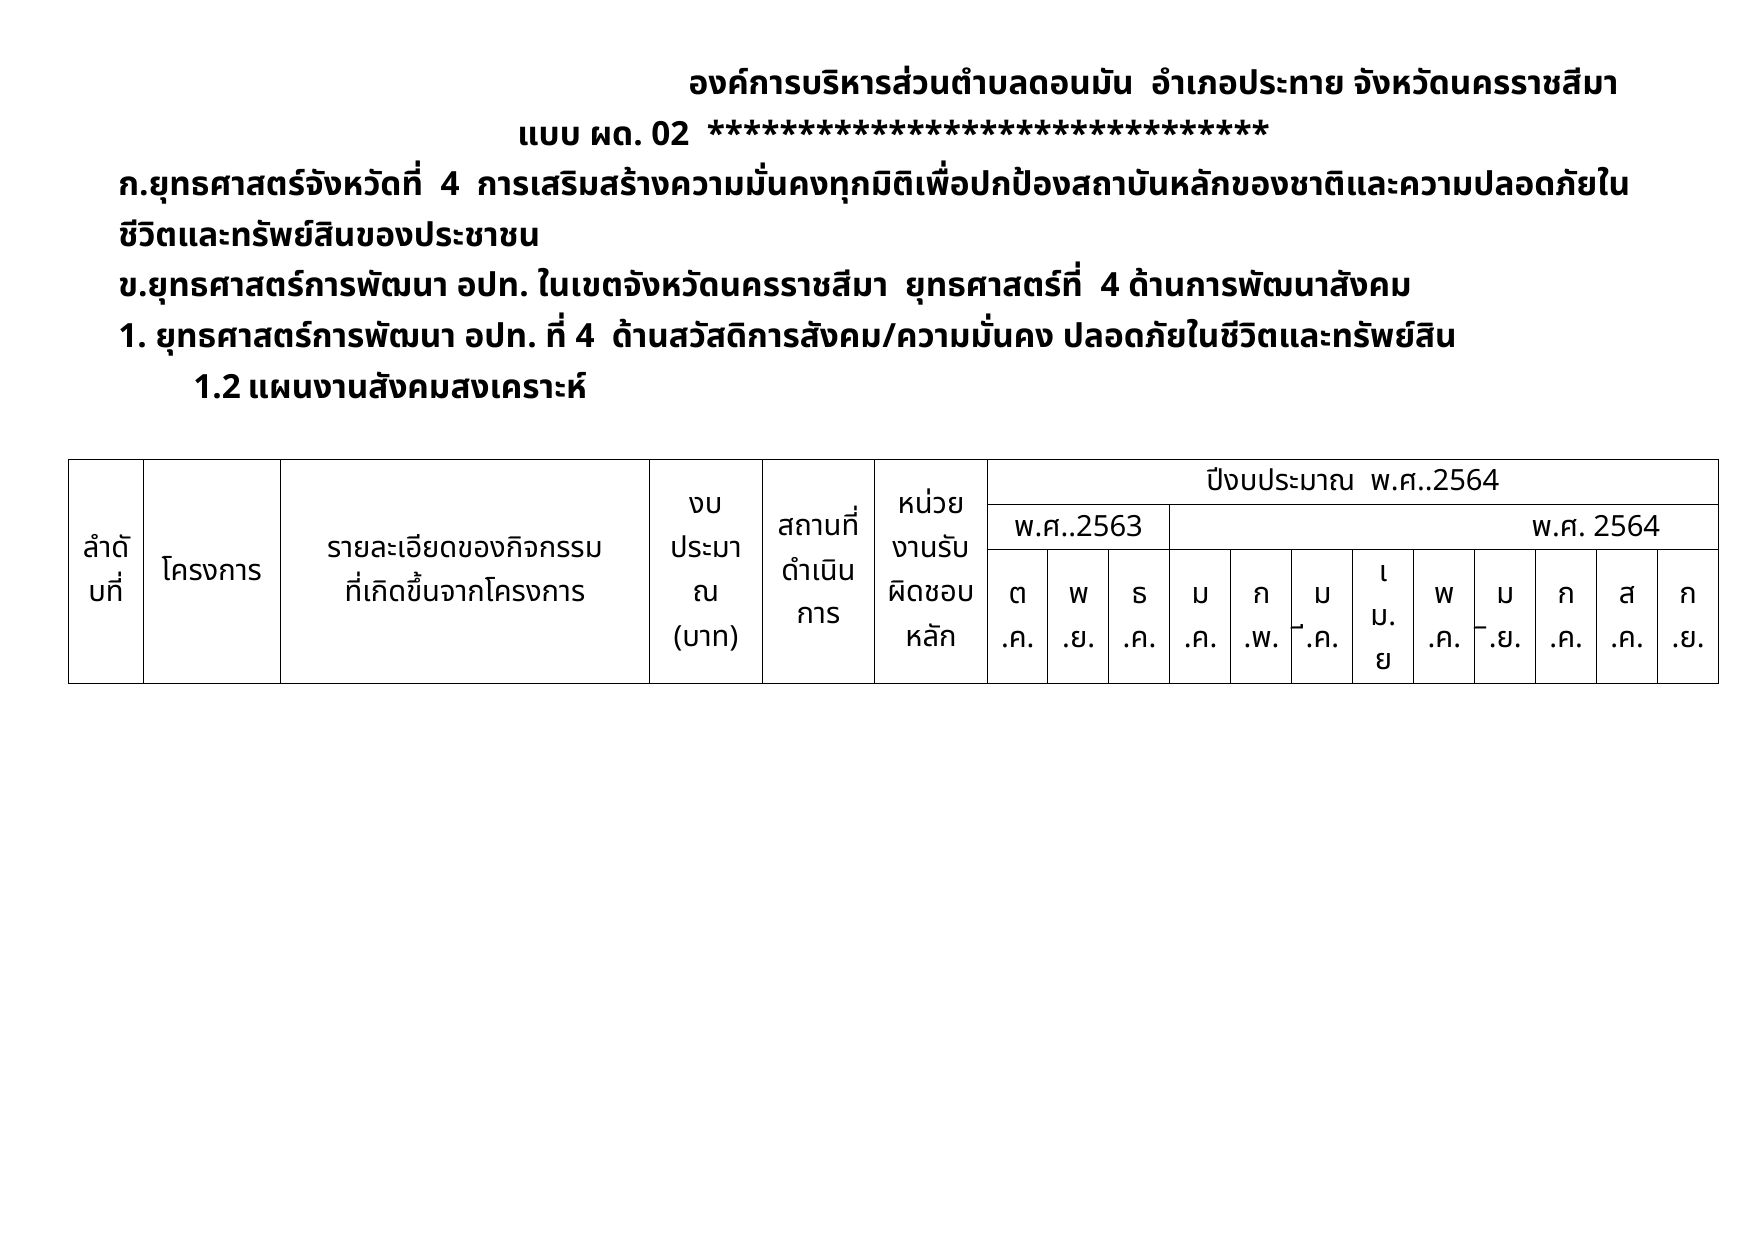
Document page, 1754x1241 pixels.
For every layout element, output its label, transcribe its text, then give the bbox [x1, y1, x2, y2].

text ข.ยุทธศาสตร์การพัฒนา อปท. ในเขตจังหวัดนครราชสีมา ยุทธศาสตร์ที่ 4 ด้านการพัฒนาสังคม [118, 261, 1668, 312]
text องค์การบริหารส่วนตำบลดอนมัน อำเภอประทาย จังหวัดนครราชสีมา แบบ ผด. 02 ******************************* [118, 59, 1668, 160]
table_header งบประมาณ (บาท) [650, 460, 762, 682]
table_cell เม.ย [1353, 550, 1413, 682]
table_cell พ.ศ. 2564 [1170, 505, 1718, 549]
table_header ปีงบประมาณ พ.ศ..2564 [988, 460, 1718, 504]
table_cell พ.ค. [1414, 550, 1474, 682]
table_cell ธ.ค. [1109, 550, 1169, 682]
table_cell พ.ย. [1048, 550, 1108, 682]
text ก.ยุทธศาสตร์จังหวัดที่ 4 การเสริมสร้างความมั่นคงทุกมิติเพื่อปกป้องสถาบันหลักของชาติและความปลอดภัยในชีวิตและทรัพย์สินของประชาชน [118, 160, 1668, 261]
table_cell ต.ค. [988, 550, 1047, 682]
table_header หน่วยงานรับผิดชอบหลัก [875, 460, 987, 682]
table_cell ส.ค. [1597, 550, 1657, 682]
table_cell ม.ค. [1170, 550, 1230, 682]
table_header รายละเอียดของกิจกรรม ที่เกิดขึ้นจากโครงการ [281, 460, 649, 682]
table_cell ก.ค. [1536, 550, 1596, 682]
table_header สถานที่ดำเนินการ [763, 460, 874, 682]
text 1. ยุทธศาสตร์การพัฒนา อปท. ที่ 4 ด้านสวัสดิการสังคม/ความมั่นคง ปลอดภัยในชีวิตและทรัพย์สิน [118, 312, 1668, 362]
table_cell ก.พ. [1231, 550, 1291, 682]
list 1.2แผนงานสังคมสงเคราะห์ [193, 362, 1668, 413]
table_header ลำดับที่ [69, 460, 143, 682]
table_cell ก.ย. [1658, 550, 1718, 682]
table_cell พ.ศ..2563 [988, 505, 1169, 549]
table_cell มี.ค. [1292, 550, 1352, 682]
table_header โครงการ [144, 460, 280, 682]
table_cell มิ.ย. [1475, 550, 1535, 682]
